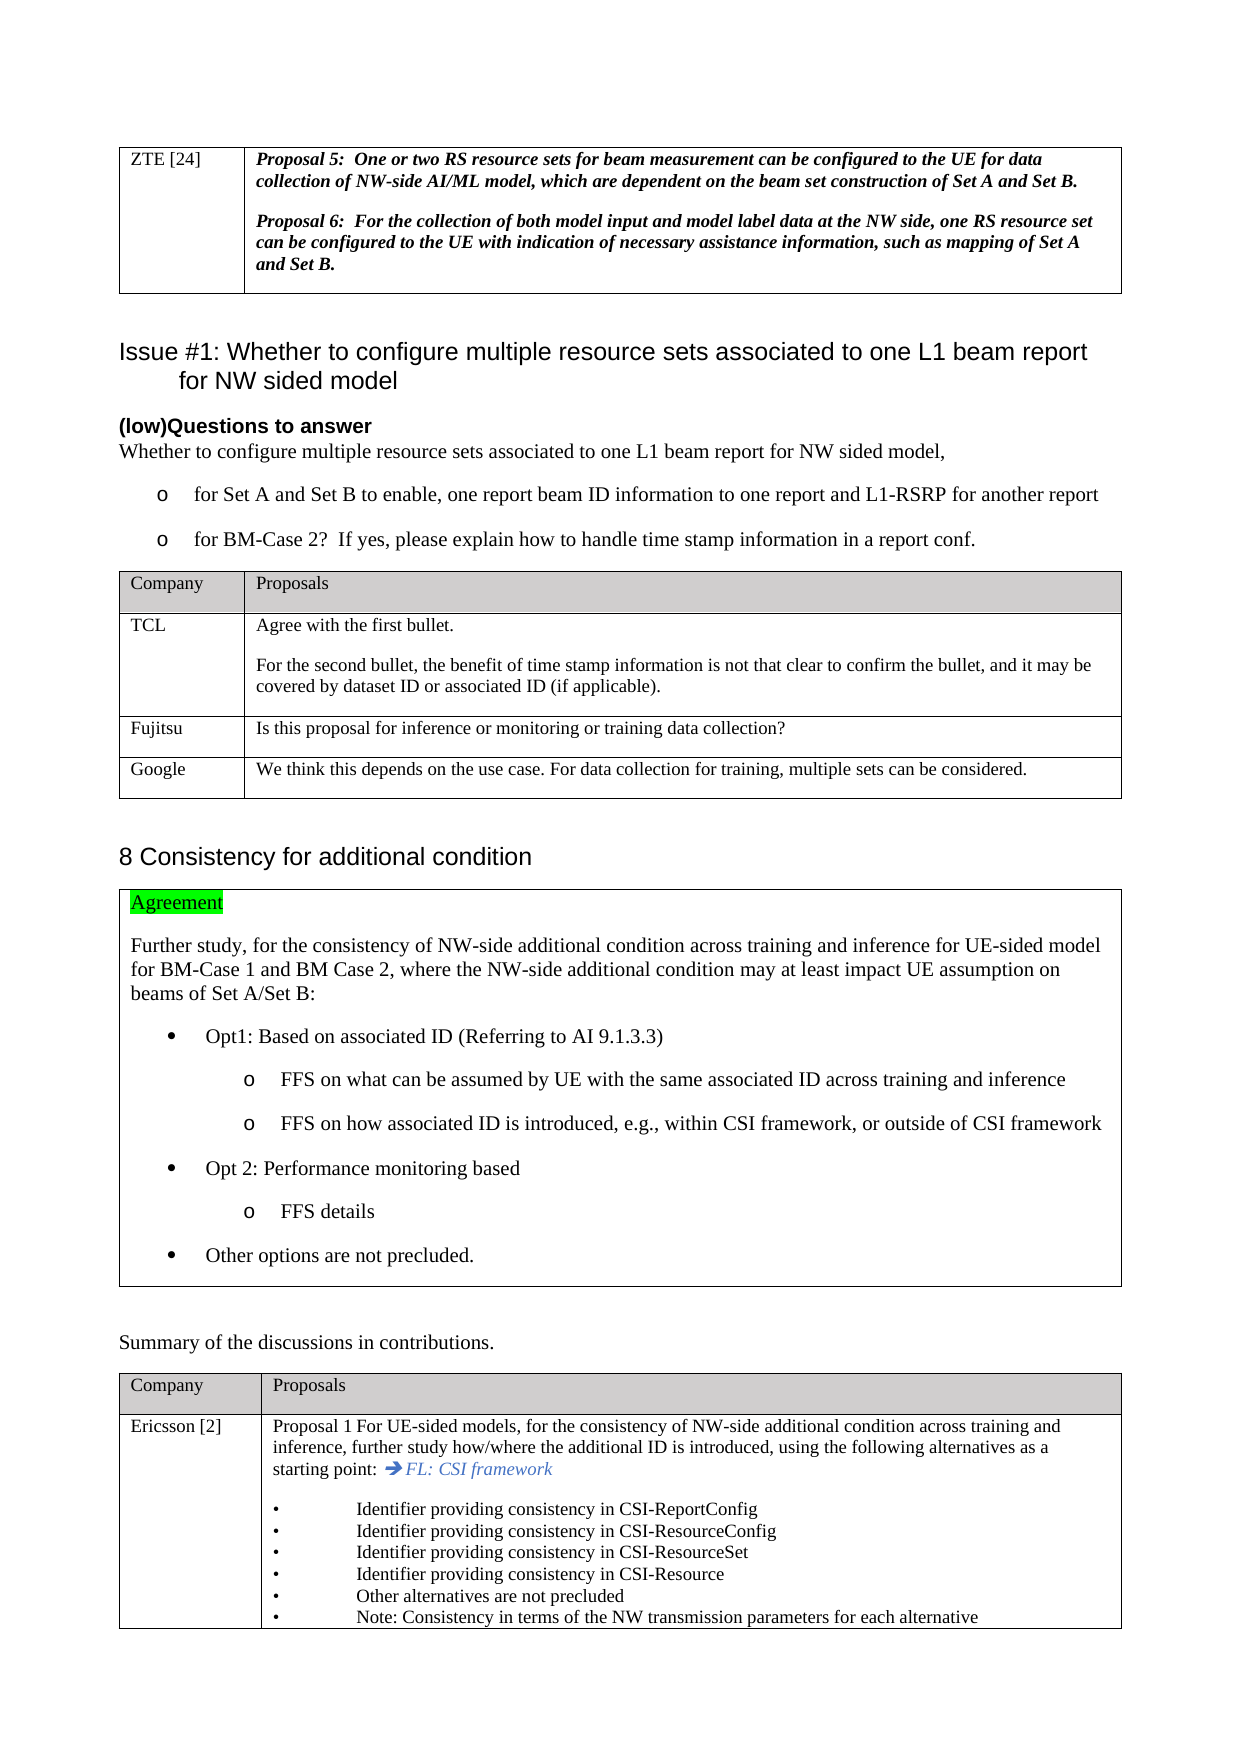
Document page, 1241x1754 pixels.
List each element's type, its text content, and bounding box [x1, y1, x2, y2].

text Whether to configure multiple resource sets associated to one L1 beam report for NW sided model, [118, 439, 1122, 463]
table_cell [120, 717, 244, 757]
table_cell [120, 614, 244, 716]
text Summary of the discussions in contributions. [118, 1330, 1122, 1354]
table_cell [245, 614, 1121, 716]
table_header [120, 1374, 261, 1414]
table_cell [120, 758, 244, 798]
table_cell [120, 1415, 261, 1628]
list for BM-Case 2? If yes, please explain how to handle time stamp information in a report conf. [156, 527, 1122, 552]
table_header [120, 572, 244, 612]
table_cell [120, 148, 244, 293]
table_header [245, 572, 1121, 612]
subtitle (low)Questions to answer [118, 413, 1122, 437]
subtitle 8 Consistency for additional condition [118, 842, 1122, 871]
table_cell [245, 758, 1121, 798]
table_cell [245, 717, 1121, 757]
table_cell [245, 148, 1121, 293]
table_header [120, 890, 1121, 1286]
list for Set A and Set B to enable, one report beam ID information to one report and L1-RSRP for another report [156, 482, 1122, 508]
subtitle Issue #1: Whether to configure multiple resource sets associated to one L1 beam report for NW sided model [118, 337, 1122, 395]
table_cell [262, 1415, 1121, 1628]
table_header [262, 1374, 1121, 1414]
